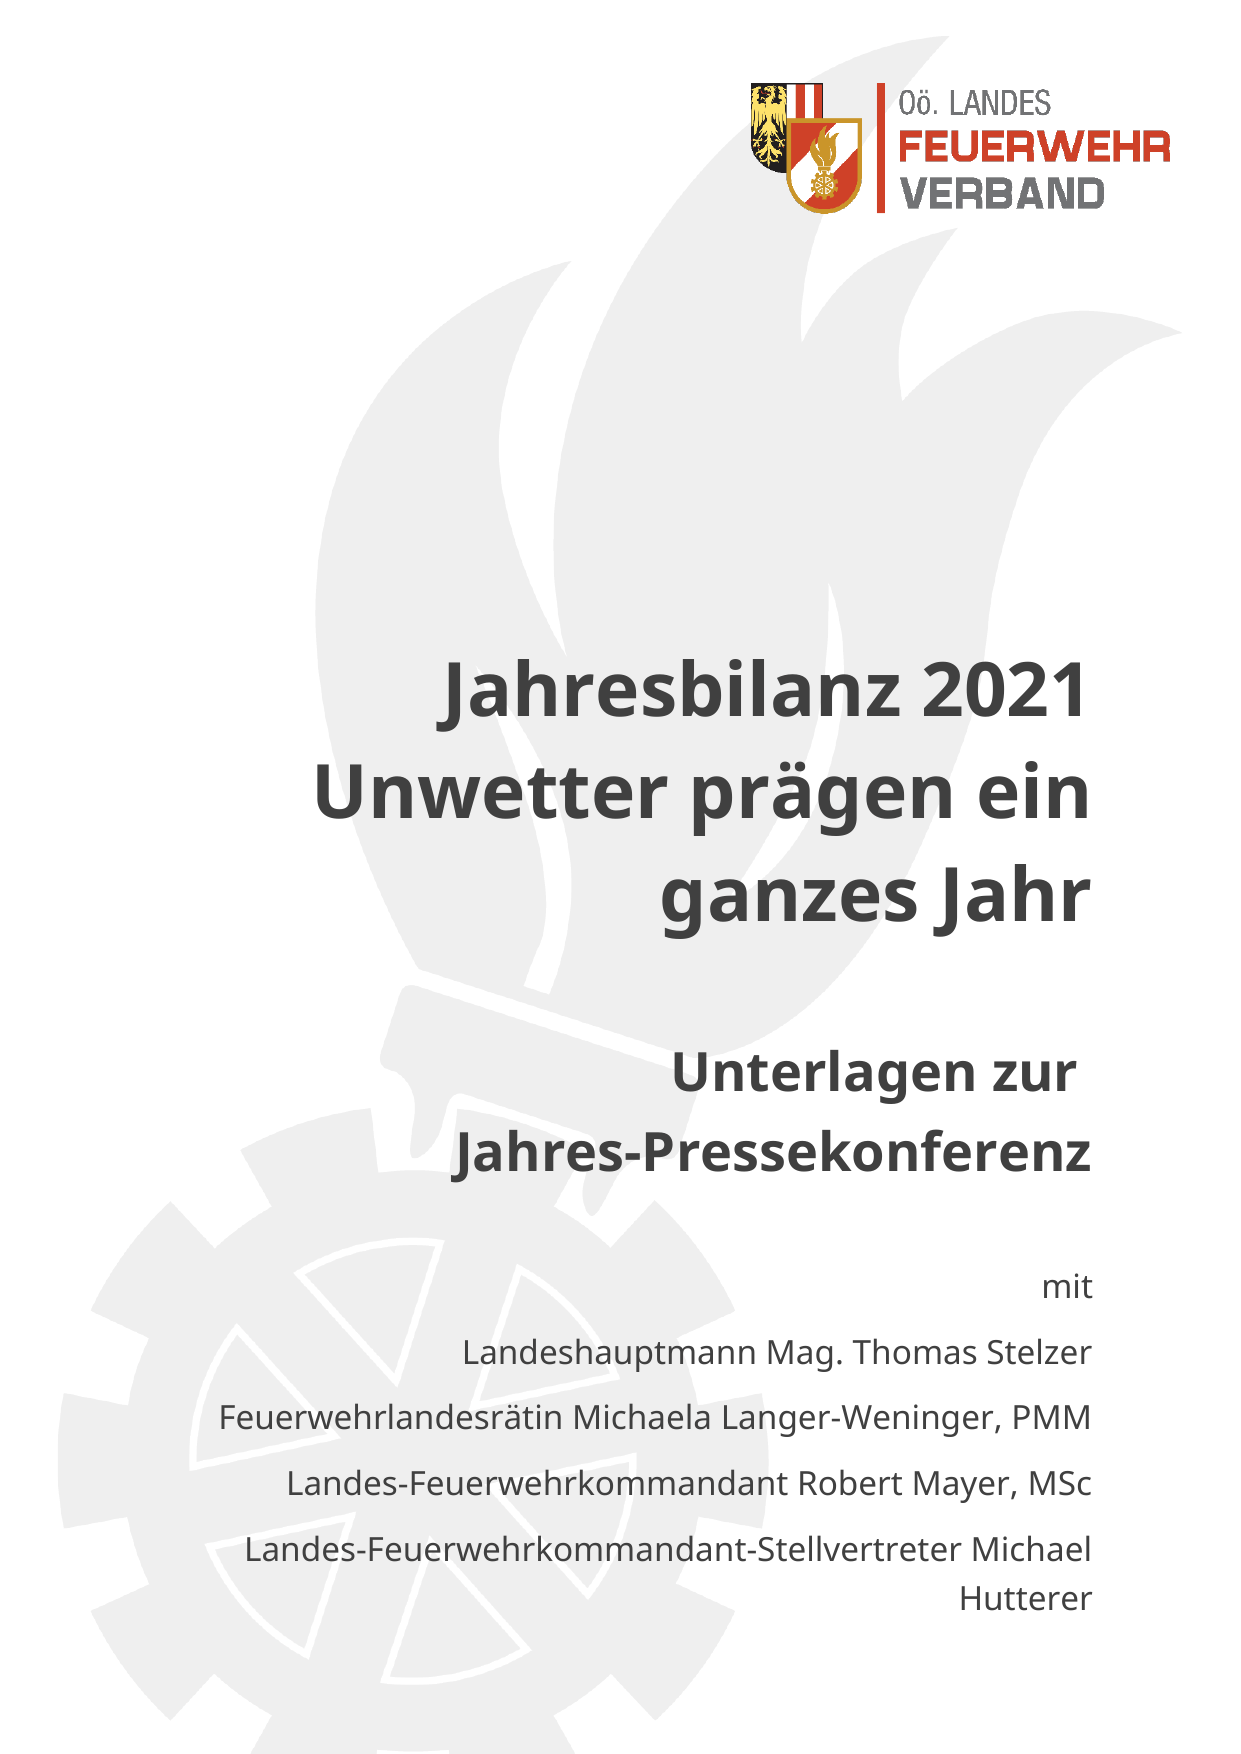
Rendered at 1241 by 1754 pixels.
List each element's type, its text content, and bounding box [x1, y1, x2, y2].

text Jahresbilanz 2021 Unwetter prägen ein ganzes Jahr [148, 636, 1093, 943]
text Unterlagen zur Jahres-Pressekonferenz [148, 959, 1093, 1187]
picture [57, 36, 1183, 1754]
text Feuerwehrlandesrätin Michaela Langer-Weninger, PMM [148, 1394, 1093, 1439]
text Landes-Feuerwehrkommandant-Stellvertreter Michael Hutterer [148, 1525, 1093, 1620]
text Landes-Feuerwehrkommandant Robert Mayer, MSc [148, 1460, 1093, 1505]
text mit [148, 1263, 1093, 1308]
text Landeshauptmann Mag. Thomas Stelzer [148, 1328, 1093, 1374]
